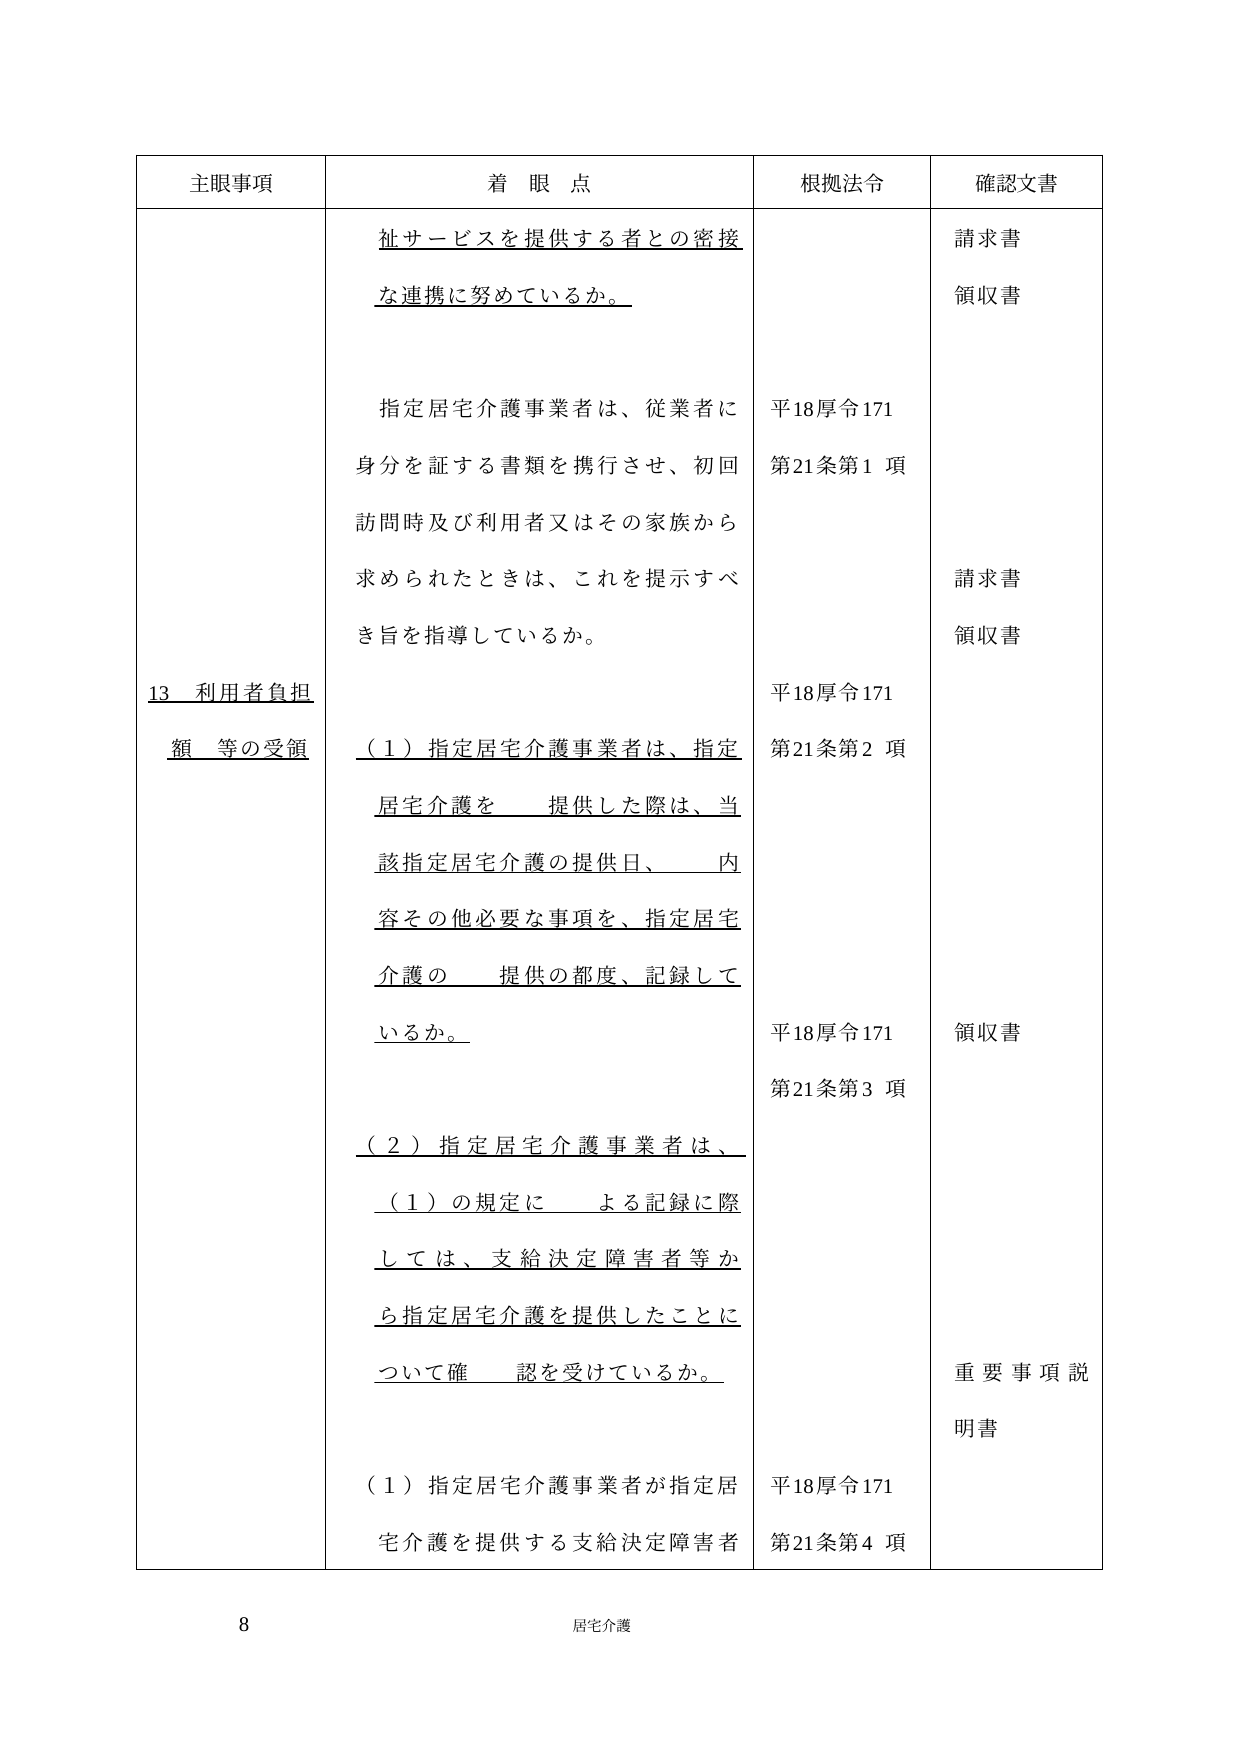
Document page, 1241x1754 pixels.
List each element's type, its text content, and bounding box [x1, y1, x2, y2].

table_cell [931, 209, 1102, 1569]
table_header 着 眼 点 [326, 156, 753, 208]
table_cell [137, 209, 325, 1569]
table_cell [754, 209, 930, 1569]
table_header 主眼事項 [137, 156, 325, 208]
table_header 確認文書 [931, 156, 1102, 208]
table_header 根拠法令 [754, 156, 930, 208]
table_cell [326, 209, 753, 1569]
